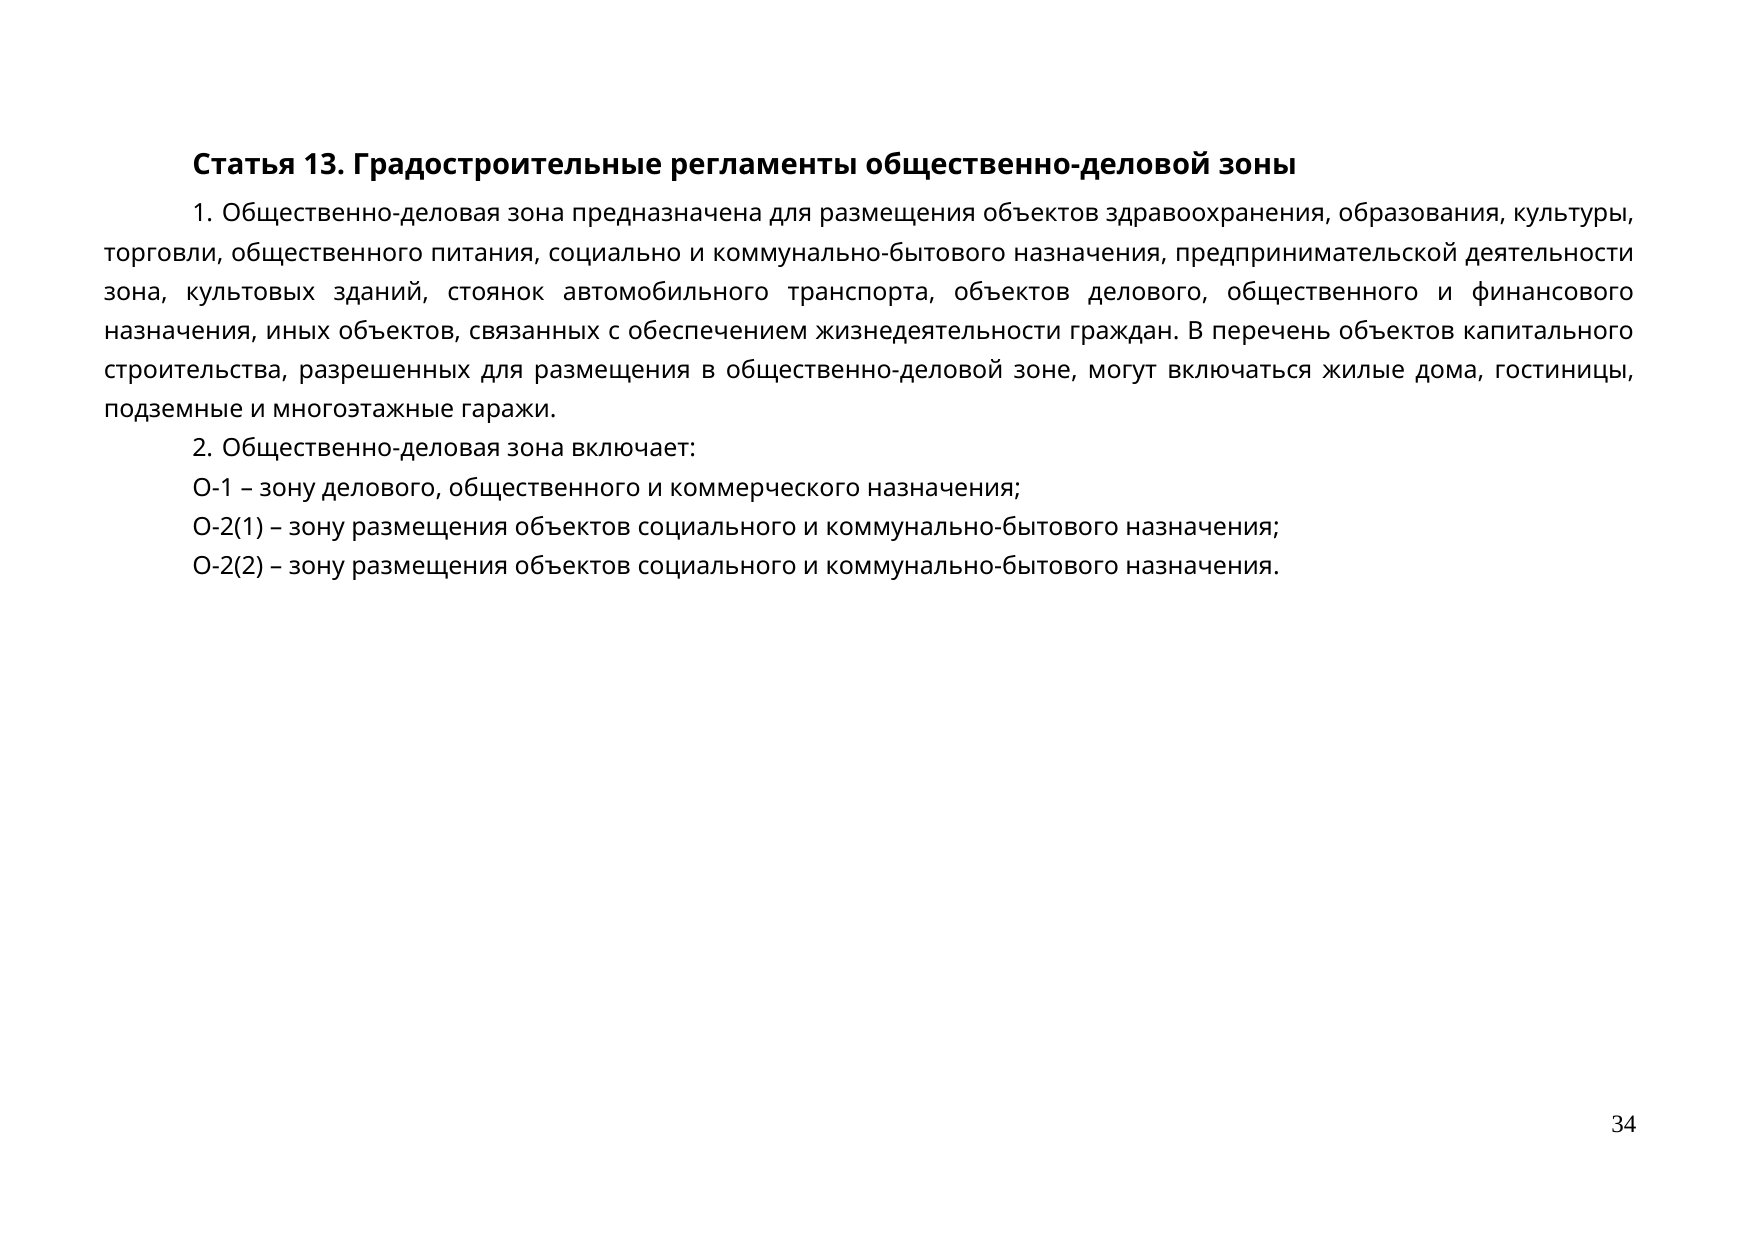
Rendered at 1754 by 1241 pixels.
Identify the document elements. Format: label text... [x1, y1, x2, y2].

list Общественно-деловая зона предназначена для размещения объектов здравоохранения, образования, культуры, торговли, общественного питания, социально и коммунально-бытового назначения, предпринимательской деятельности зона, культовых зданий, стоянок автомобильного транспорта, объектов делового, общественного и финансового назначения, иных объектов, связанных с обеспечением жизнедеятельности граждан. В перечень объектов капитального строительства, разрешенных для размещения в общественно-деловой зоне, могут включаться жилые дома, гостиницы, подземные и многоэтажные гаражи. [103, 249, 1636, 425]
list Общественно-деловая зона предназначена для размещения объектов здравоохранения, образования, культуры, торговли, общественного питания, социально и коммунально-бытового назначения, предпринимательской деятельности зона, культовых зданий, стоянок автомобильного транспорта, объектов делового, общественного и финансового назначения, иных объектов, связанных с обеспечением жизнедеятельности граждан. В перечень объектов капитального строительства, разрешенных для размещения в общественно-деловой зоне, могут включаться жилые дома, гостиницы, подземные и многоэтажные гаражи. [103, 195, 1636, 248]
text О-2(1) – зону размещения объектов социального и коммунально-бытового назначения; [103, 508, 1636, 542]
subtitle Статья 13. Градостроительные регламенты общественно-деловой зоны [103, 143, 1636, 183]
text О-2(2) – зону размещения объектов социального и коммунально-бытового назначения. [103, 547, 1636, 582]
list Общественно-деловая зона включает: [103, 430, 1636, 464]
text О-1 – зону делового, общественного и коммерческого назначения; [103, 469, 1636, 503]
